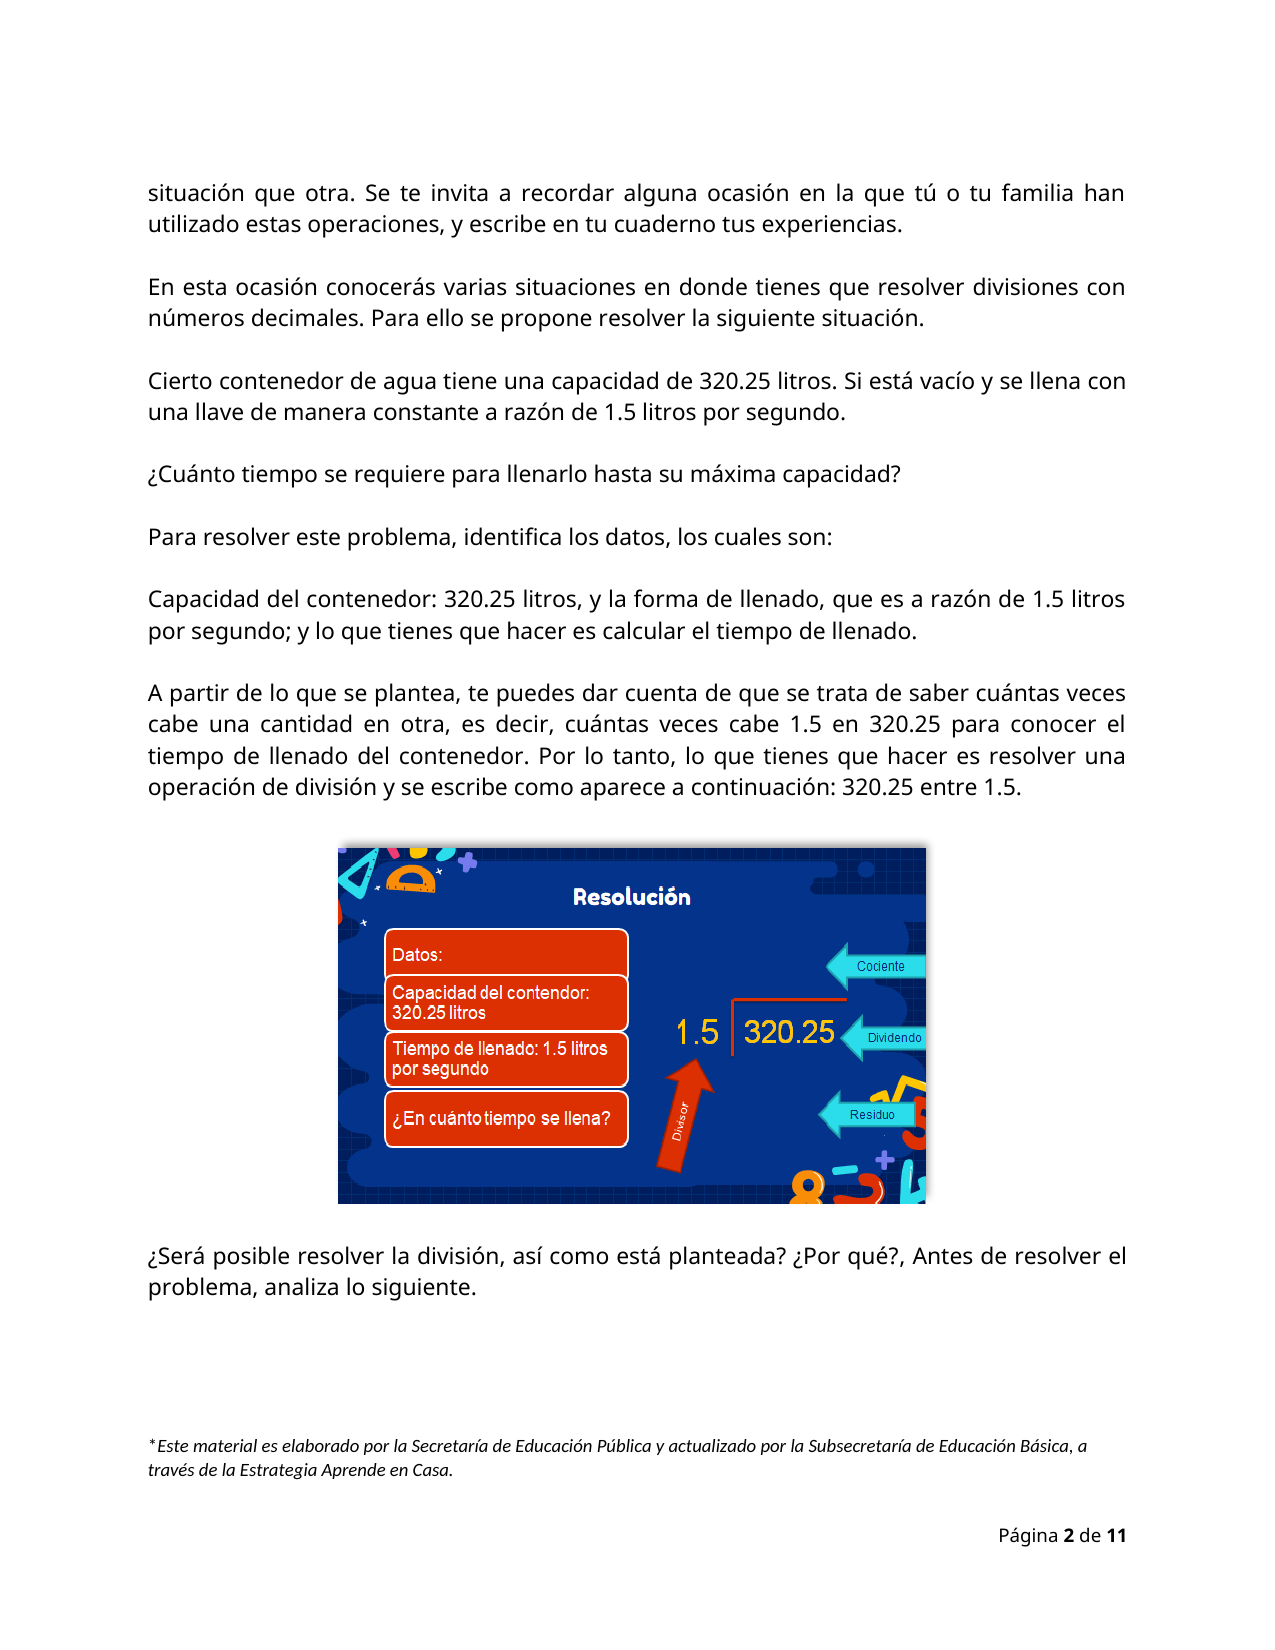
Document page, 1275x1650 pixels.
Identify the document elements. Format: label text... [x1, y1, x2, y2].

text ¿Cuánto tiempo se requiere para llenarlo hasta su máxima capacidad? [148, 458, 1127, 490]
text ¿Será posible resolver la división, así como está planteada? ¿Por qué?, Antes de resolver el problema, analiza lo siguiente. [148, 1240, 1127, 1302]
text Cierto contenedor de agua tiene una capacidad de 320.25 litros. Si está vacío y se llena con una llave de manera constante a razón de 1.5 litros por segundo. [148, 365, 1127, 427]
text En esta ocasión conocerás varias situaciones en donde tienes que resolver divisiones con números decimales. Para ello se propone resolver la siguiente situación. [148, 271, 1127, 333]
picture [338, 848, 926, 1204]
text Para resolver este problema, identifica los datos, los cuales son: [148, 521, 1127, 552]
text A partir de lo que se plantea, te puedes dar cuenta de que se trata de saber cuántas veces cabe una cantidad en otra, es decir, cuántas veces cabe 1.5 en 320.25 para conocer el tiempo de llenado del contenedor. Por lo tanto, lo que tienes que hacer es resolver una operación de división y se escribe como aparece a continuación: 320.25 entre 1.5. [148, 677, 1127, 802]
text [148, 177, 1127, 240]
text Capacidad del contenedor: 320.25 litros, y la forma de llenado, que es a razón de 1.5 litros por segundo; y lo que tienes que hacer es calcular el tiempo de llenado. [148, 583, 1127, 646]
